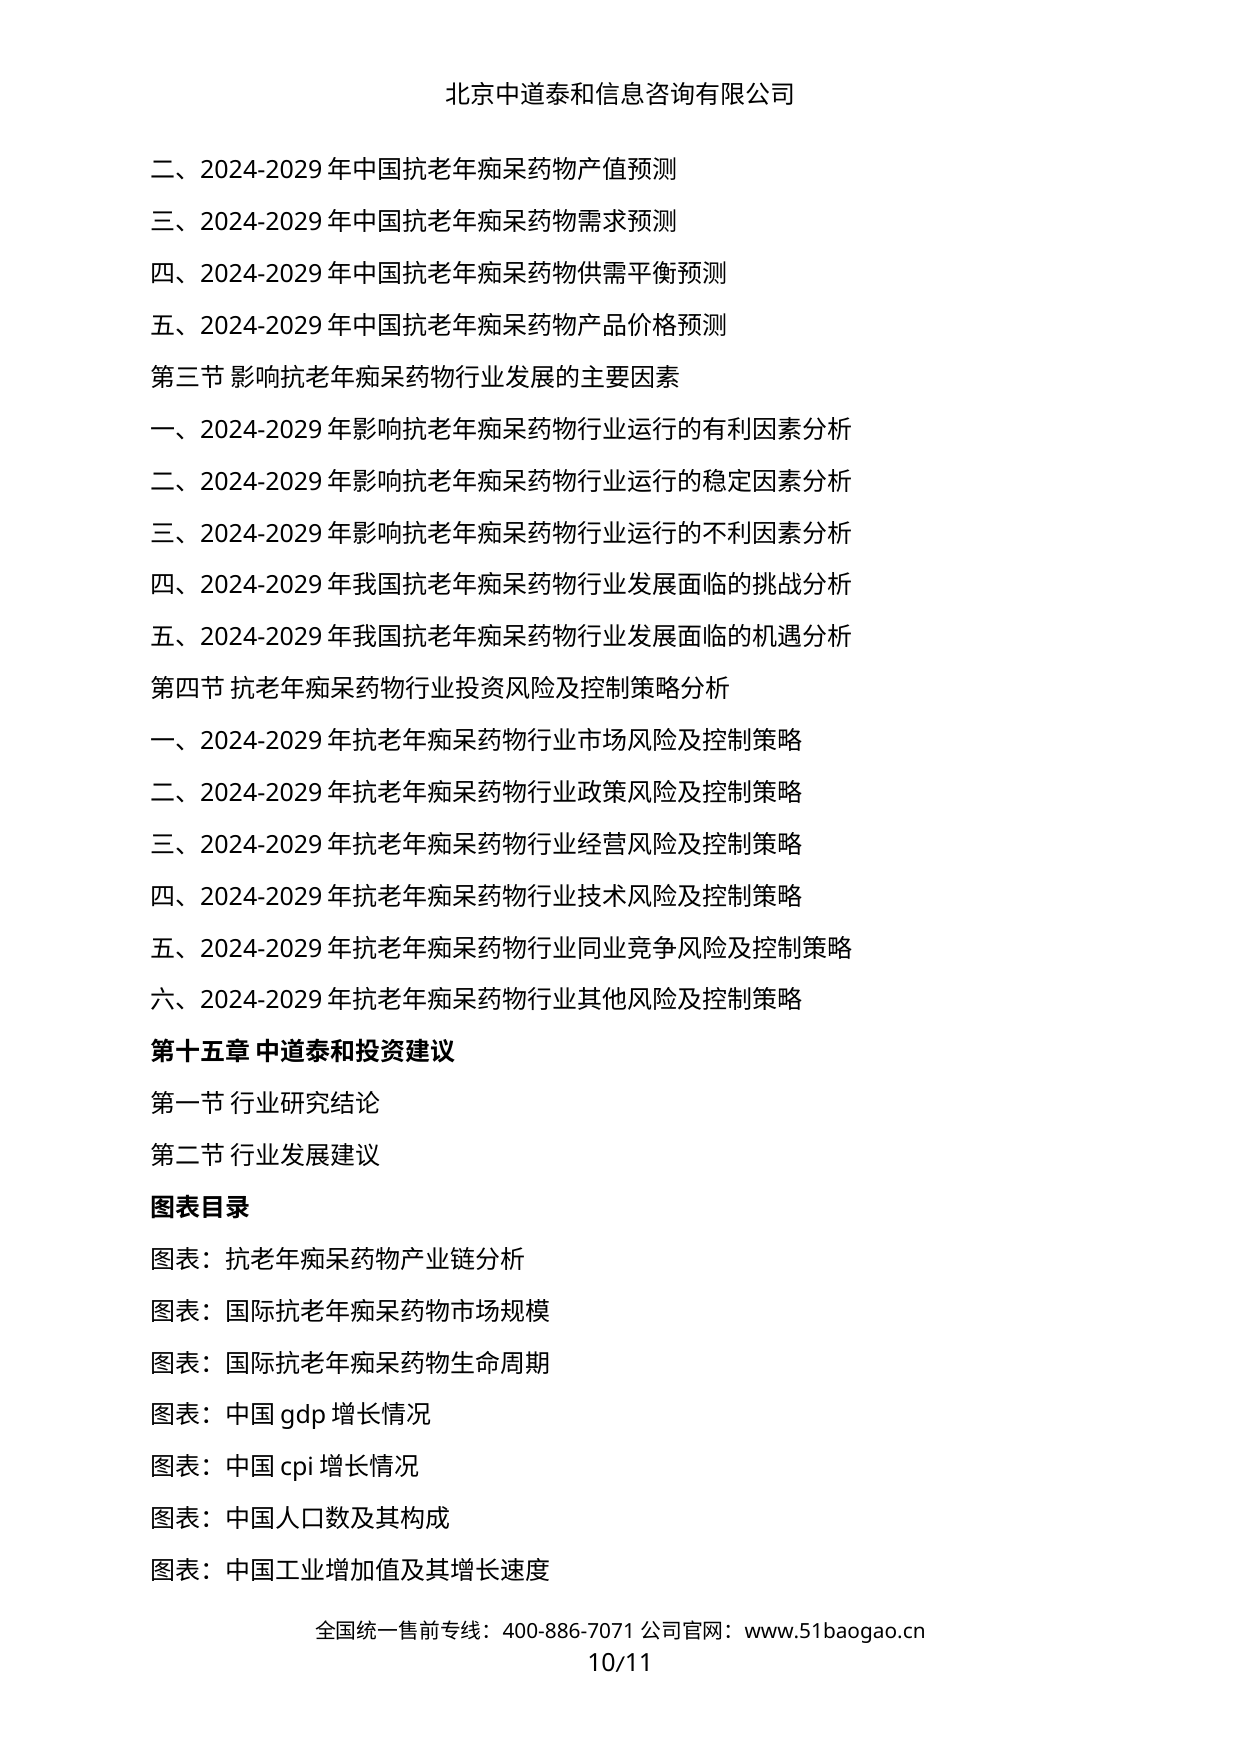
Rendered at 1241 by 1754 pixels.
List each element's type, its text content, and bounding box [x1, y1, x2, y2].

text 二、2024-2029年抗老年痴呆药物行业政策风险及控制策略 [150, 772, 1090, 809]
text 第一节 行业研究结论 [150, 1084, 1090, 1120]
text 图表目录 [150, 1187, 1090, 1224]
text 图表：中国人口数及其构成 [150, 1499, 1090, 1535]
text 三、2024-2029年抗老年痴呆药物行业经营风险及控制策略 [150, 824, 1090, 861]
text 一、2024-2029年抗老年痴呆药物行业市场风险及控制策略 [150, 721, 1090, 757]
text 图表：国际抗老年痴呆药物市场规模 [150, 1291, 1090, 1327]
text 二、2024-2029年影响抗老年痴呆药物行业运行的稳定因素分析 [150, 461, 1090, 497]
text 图表：中国cpi增长情况 [150, 1447, 1090, 1483]
text 第四节 抗老年痴呆药物行业投资风险及控制策略分析 [150, 669, 1090, 705]
text 图表：中国工业增加值及其增长速度 [150, 1551, 1090, 1587]
text 四、2024-2029年我国抗老年痴呆药物行业发展面临的挑战分析 [150, 565, 1090, 601]
text 第二节 行业发展建议 [150, 1136, 1090, 1172]
text 六、2024-2029年抗老年痴呆药物行业其他风险及控制策略 [150, 980, 1090, 1016]
text 一、2024-2029年影响抗老年痴呆药物行业运行的有利因素分析 [150, 409, 1090, 446]
text 图表：中国gdp增长情况 [150, 1395, 1090, 1431]
text 第十五章 中道泰和投资建议 [150, 1032, 1090, 1068]
text 四、2024-2029年抗老年痴呆药物行业技术风险及控制策略 [150, 876, 1090, 912]
text 图表：国际抗老年痴呆药物生命周期 [150, 1343, 1090, 1379]
text 五、2024-2029年中国抗老年痴呆药物产品价格预测 [150, 306, 1090, 342]
text 四、2024-2029年中国抗老年痴呆药物供需平衡预测 [150, 254, 1090, 290]
text 图表：抗老年痴呆药物产业链分析 [150, 1239, 1090, 1276]
text 五、2024-2029年抗老年痴呆药物行业同业竞争风险及控制策略 [150, 928, 1090, 964]
text 三、2024-2029年中国抗老年痴呆药物需求预测 [150, 202, 1090, 238]
text 二、2024-2029年中国抗老年痴呆药物产值预测 [150, 150, 1090, 186]
text 五、2024-2029年我国抗老年痴呆药物行业发展面临的机遇分析 [150, 617, 1090, 653]
text 三、2024-2029年影响抗老年痴呆药物行业运行的不利因素分析 [150, 513, 1090, 549]
text 第三节 影响抗老年痴呆药物行业发展的主要因素 [150, 357, 1090, 394]
